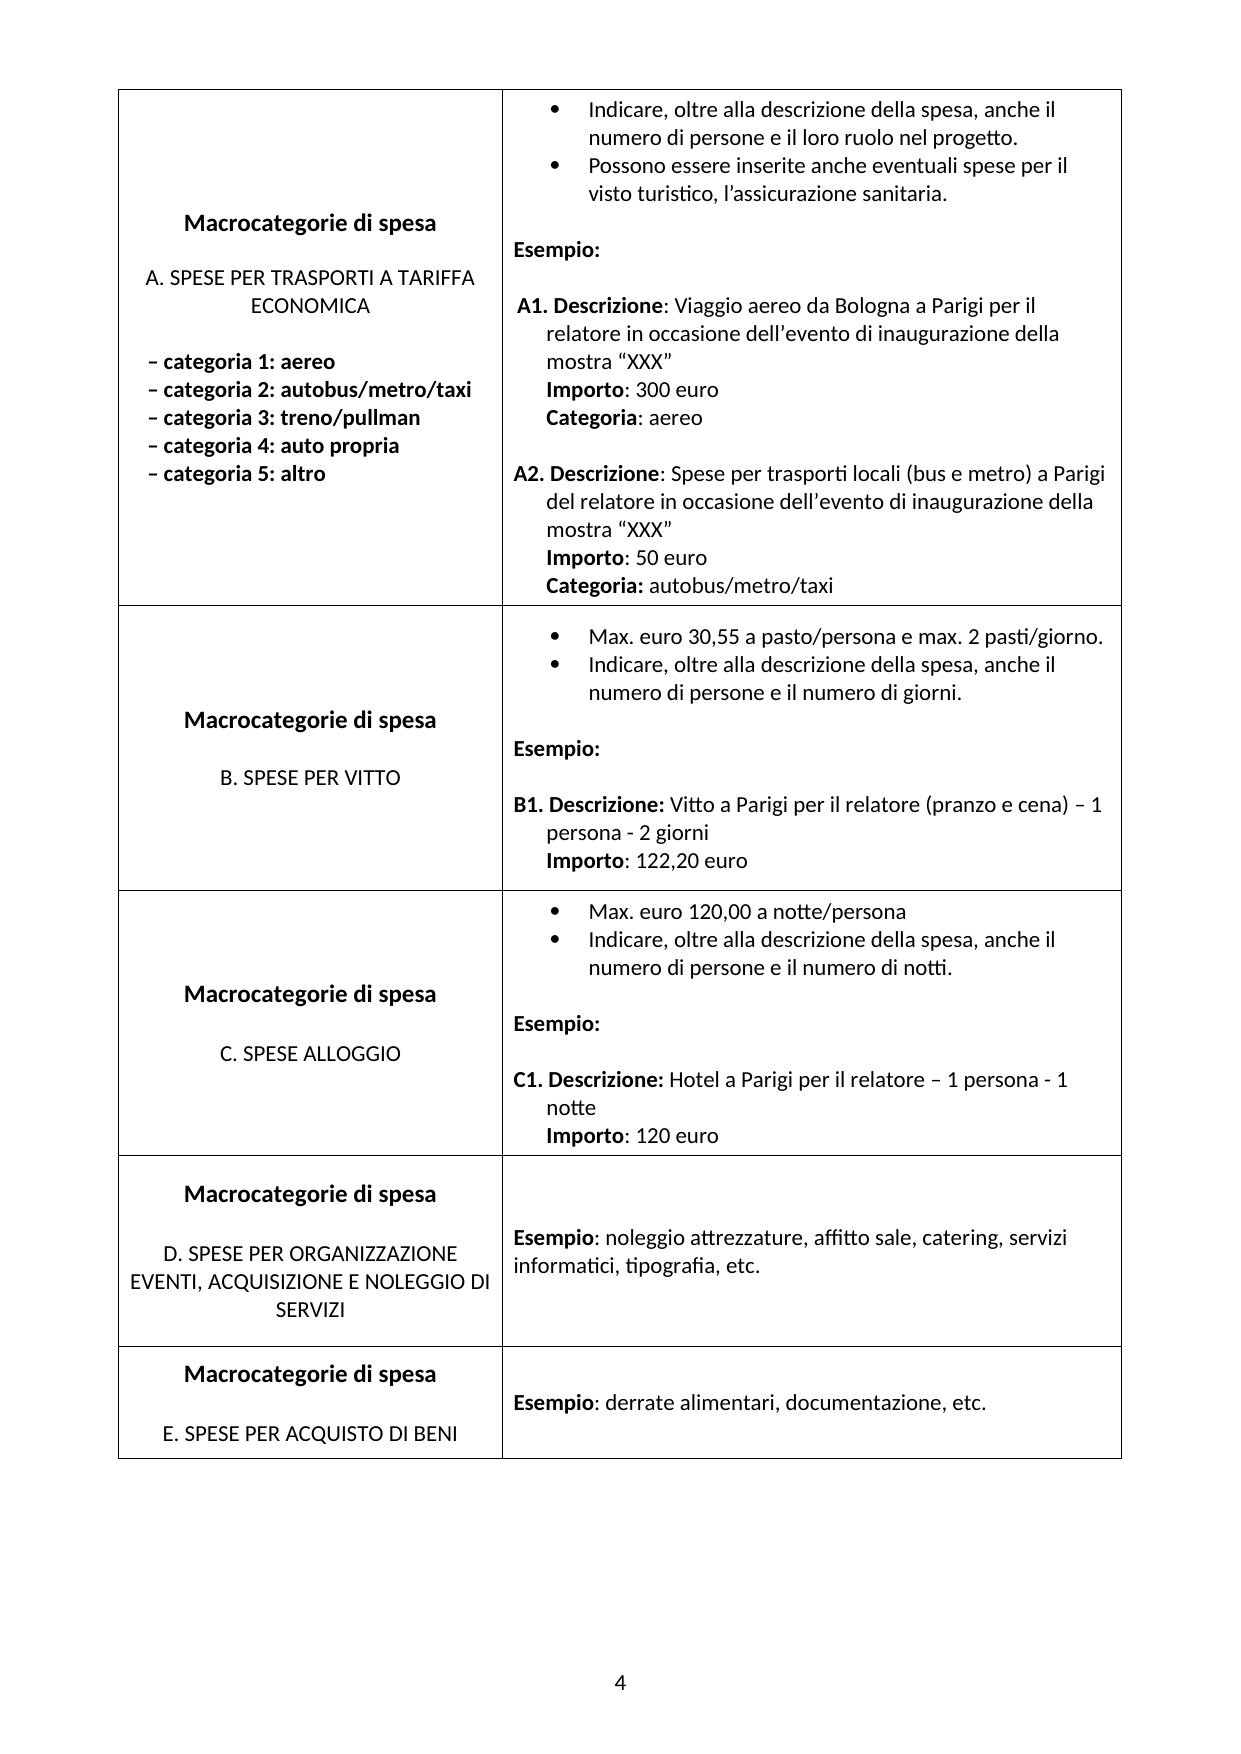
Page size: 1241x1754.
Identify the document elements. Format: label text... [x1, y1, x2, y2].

table_cell Macrocategorie di spesa D. SPESE PER ORGANIZZAZIONE EVENTI, ACQUISIZIONE E NOLEGGIO DI SERVIZI [119, 1156, 502, 1346]
table_cell Esempio: derrate alimentari, documentazione, etc. [503, 1347, 1121, 1458]
table_cell Macrocategorie di spesa C. SPESE ALLOGGIO [119, 891, 502, 1155]
table_cell Macrocategorie di spesa E. SPESE PER ACQUISTO DI BENI [119, 1347, 502, 1458]
table_cell Esempio: noleggio attrezzature, affitto sale, catering, servizi informatici, tipografia, etc. [503, 1156, 1121, 1346]
table_cell Max. euro 30,55 a pasto/persona e max. 2 pasti/giorno. Indicare, oltre alla descrizione della spesa, anche il numero di persone e il numero di giorni. Esempio: B1. Descrizione: Vitto a Parigi per il relatore (pranzo e cena) – 1 persona - 2 giorni Importo: 122,20 euro [503, 606, 1121, 890]
table_cell Macrocategorie di spesa B. SPESE PER VITTO [119, 606, 502, 890]
table_cell Max. euro 120,00 a notte/persona Indicare, oltre alla descrizione della spesa, anche il numero di persone e il numero di notti. Esempio: C1. Descrizione: Hotel a Parigi per il relatore – 1 persona - 1 notte Importo: 120 euro [503, 891, 1121, 1155]
table_cell Indicare, oltre alla descrizione della spesa, anche il numero di persone e il loro ruolo nel progetto. Possono essere inserite anche eventuali spese per il visto turistico, l’assicurazione sanitaria. Esempio: A1. Descrizione: Viaggio aereo da Bologna a Parigi per il relatore in occasione dell’evento di inaugurazione della mostra “XXX” Importo: 300 euro Categoria: aereo A2. Descrizione: Spese per trasporti locali (bus e metro) a Parigi del relatore in occasione dell’evento di inaugurazione della mostra “XXX” Importo: 50 euro Categoria: autobus/metro/taxi [503, 90, 1121, 605]
table_cell Macrocategorie di spesa A. SPESE PER TRASPORTI A TARIFFA ECONOMICA – categoria 1: aereo – categoria 2: autobus/metro/taxi – categoria 3: treno/pullman – categoria 4: auto propria – categoria 5: altro [119, 90, 502, 605]
